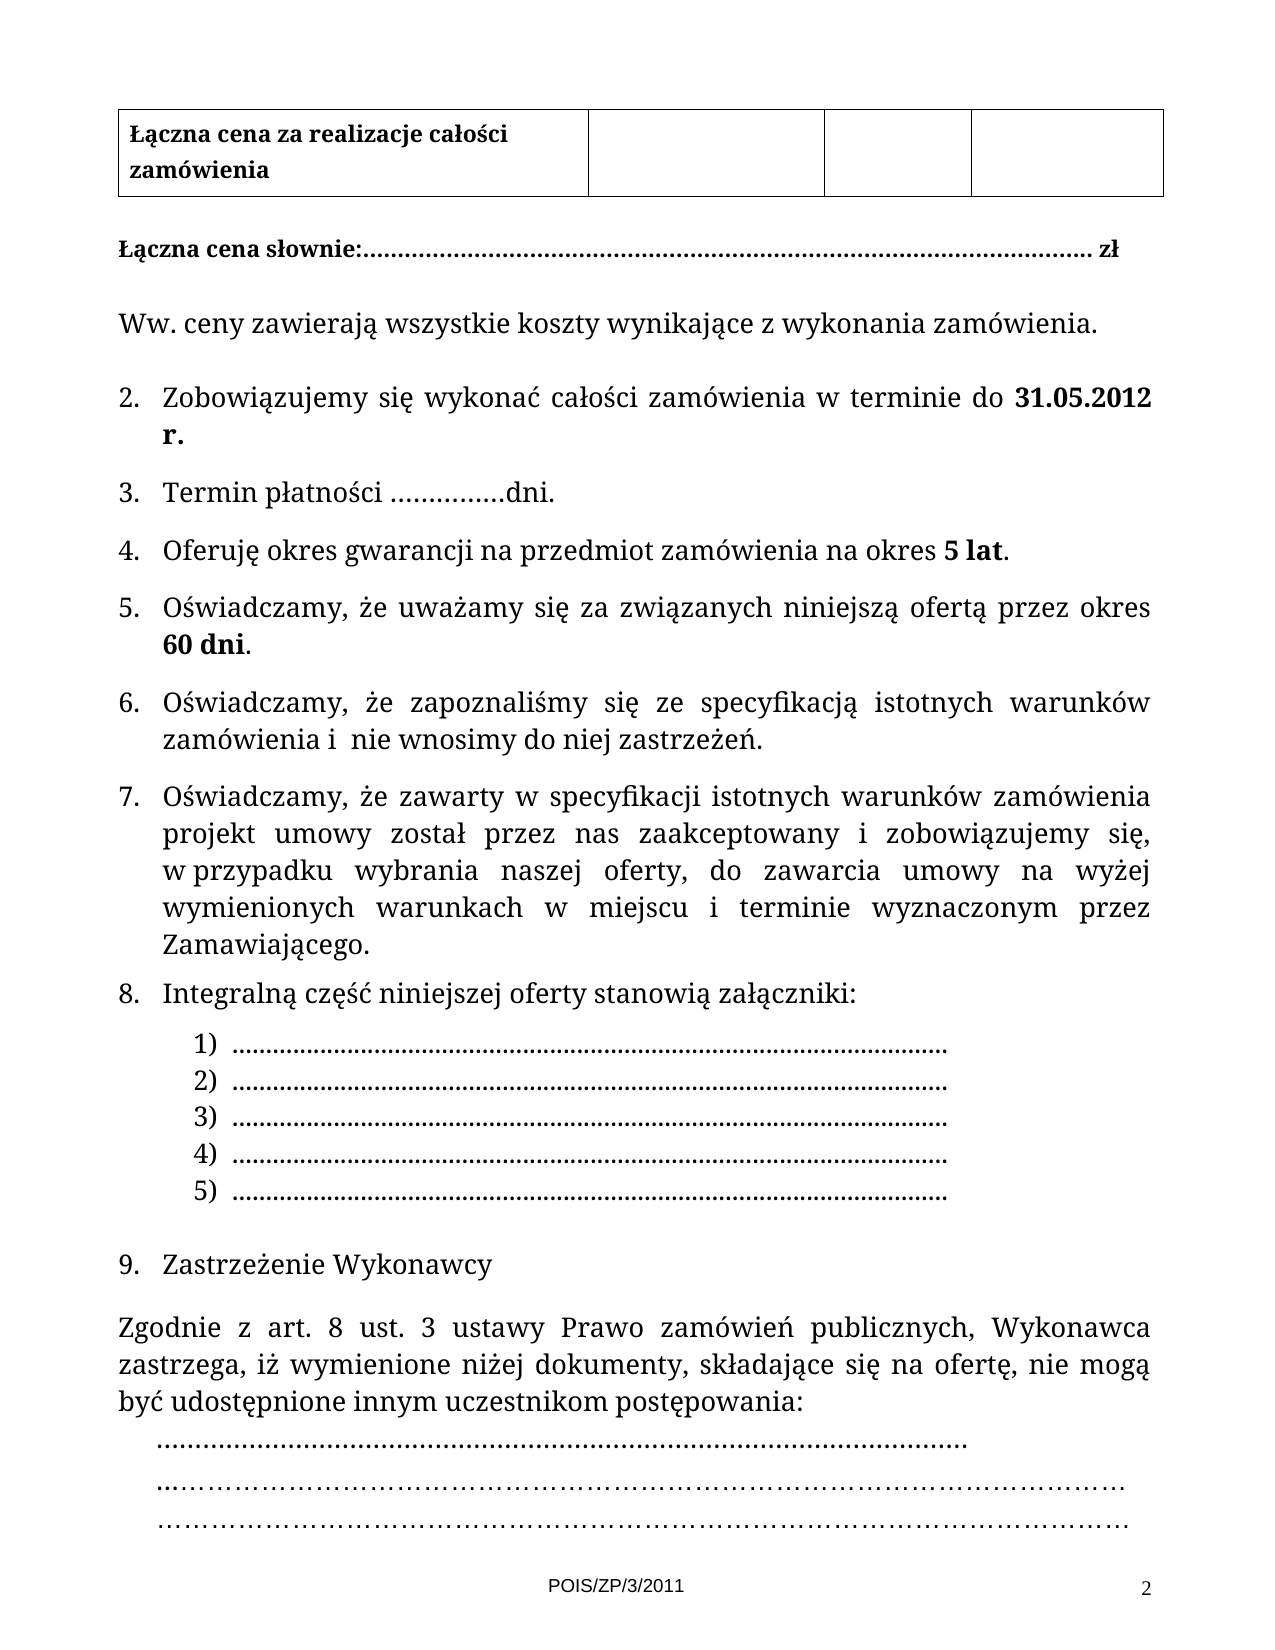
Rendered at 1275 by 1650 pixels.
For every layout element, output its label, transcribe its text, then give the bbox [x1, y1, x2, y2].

list Integralną część niniejszej oferty stanowią załączniki: [118, 975, 1152, 1012]
text Zgodnie z art. 8 ust. 3 ustawy Prawo zamówień publicznych, Wykonawca zastrzega, iż wymienione niżej dokumenty, składające się na ofertę, nie mogą być udostępnione innym uczestnikom postępowania: [118, 1308, 1152, 1419]
list Termin płatności ……………dni. [118, 473, 1152, 510]
list Zobowiązujemy się wykonać całości zamówienia w terminie do 31.05.2012 r. [118, 379, 1152, 452]
table_cell Łączna cena za realizacje całości zamówienia [119, 110, 588, 196]
table_cell [825, 110, 971, 196]
list Oferuję okres gwarancji na przedmiot zamówienia na okres 5 lat. [118, 531, 1152, 568]
list Oświadczamy, że zapoznaliśmy się ze specyfikacją istotnych warunków zamówienia i nie wnosimy do niej zastrzeżeń. [118, 683, 1152, 757]
list Oświadczamy, że zawarty w specyfikacji istotnych warunków zamówienia projekt umowy został przez nas zaakceptowany i zobowiązujemy się, w przypadku wybrania naszej oferty, do zawarcia umowy na wyżej wymienionych warunkach w miejscu i terminie wyznaczonym przez Zamawiającego. [118, 778, 1152, 962]
list Oświadczamy, że uważamy się za związanych niniejszą ofertą przez okres 60 dni. [118, 589, 1152, 662]
list 5) .......................................................................................................... [193, 1172, 1152, 1208]
table_cell [589, 110, 824, 196]
list 1) .......................................................................................................... [193, 1024, 1152, 1061]
text Ww. ceny zawierają wszystkie koszty wynikające z wykonania zamówienia. [118, 305, 1152, 342]
list 3) .......................................................................................................... [193, 1098, 1152, 1135]
text Łączna cena słownie:…………………………………………………………………………………………... zł [118, 233, 1152, 264]
list Zastrzeżenie Wykonawcy [118, 1245, 1152, 1282]
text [156, 1419, 1152, 1534]
table_cell [972, 110, 1163, 196]
list 4) .......................................................................................................... [193, 1135, 1152, 1172]
list 2) .......................................................................................................... [193, 1061, 1152, 1098]
